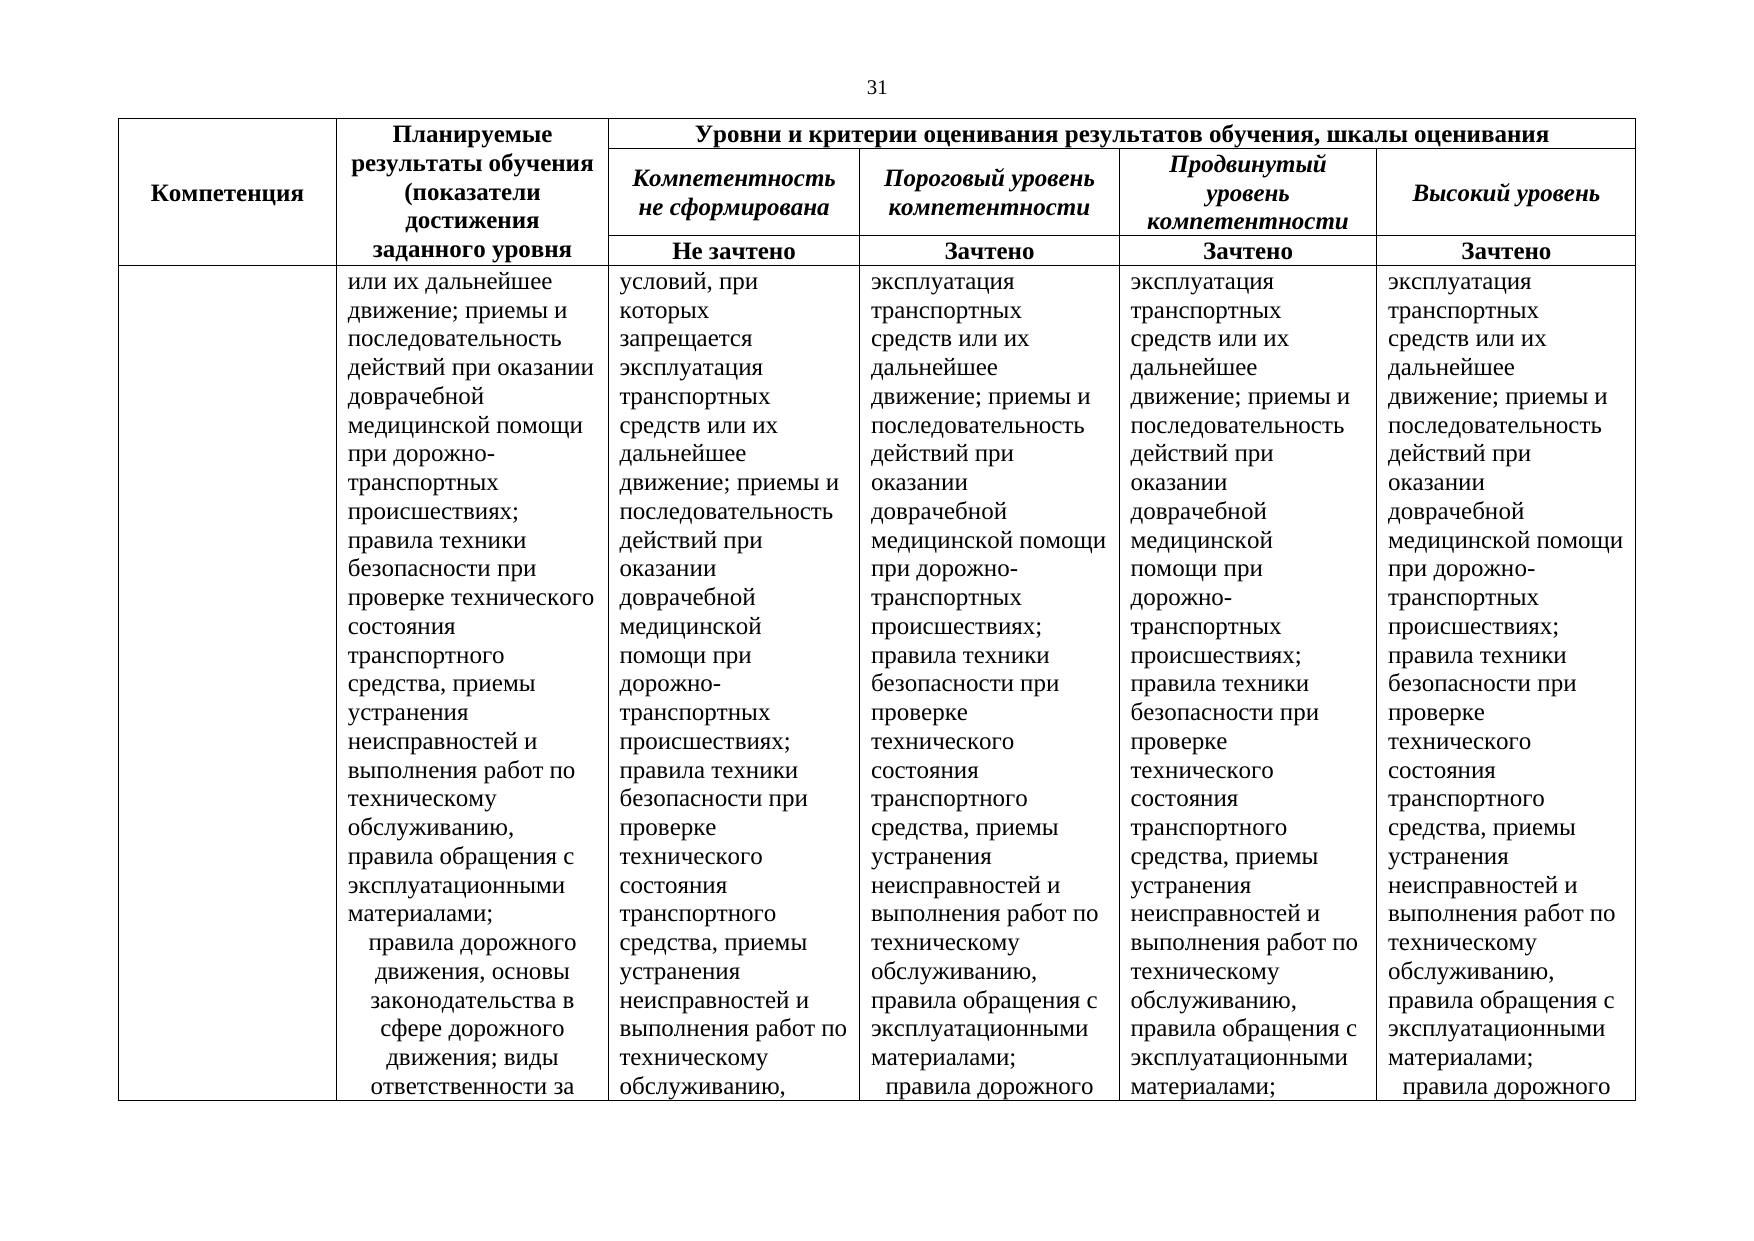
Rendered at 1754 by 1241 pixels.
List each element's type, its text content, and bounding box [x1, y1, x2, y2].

table_cell Пороговый уровень компетентности [860, 149, 1119, 235]
table_cell Не зачтено [609, 236, 859, 265]
table_header Компетенция [119, 119, 336, 265]
table_cell Продвинутый уровень компетентности [1120, 149, 1376, 235]
table_cell Зачтено [1120, 236, 1376, 265]
table_cell Компетентность не сформирована [609, 149, 859, 235]
table_cell Зачтено [1377, 236, 1635, 265]
table_header Планируемые результаты обучения (показатели достижения заданного уровня компетенции) [337, 119, 608, 265]
table_cell Зачтено [860, 236, 1119, 265]
table_cell Высокий уровень [1377, 149, 1635, 235]
table_header Уровни и критерии оценивания результатов обучения, шкалы оценивания [609, 119, 1635, 148]
